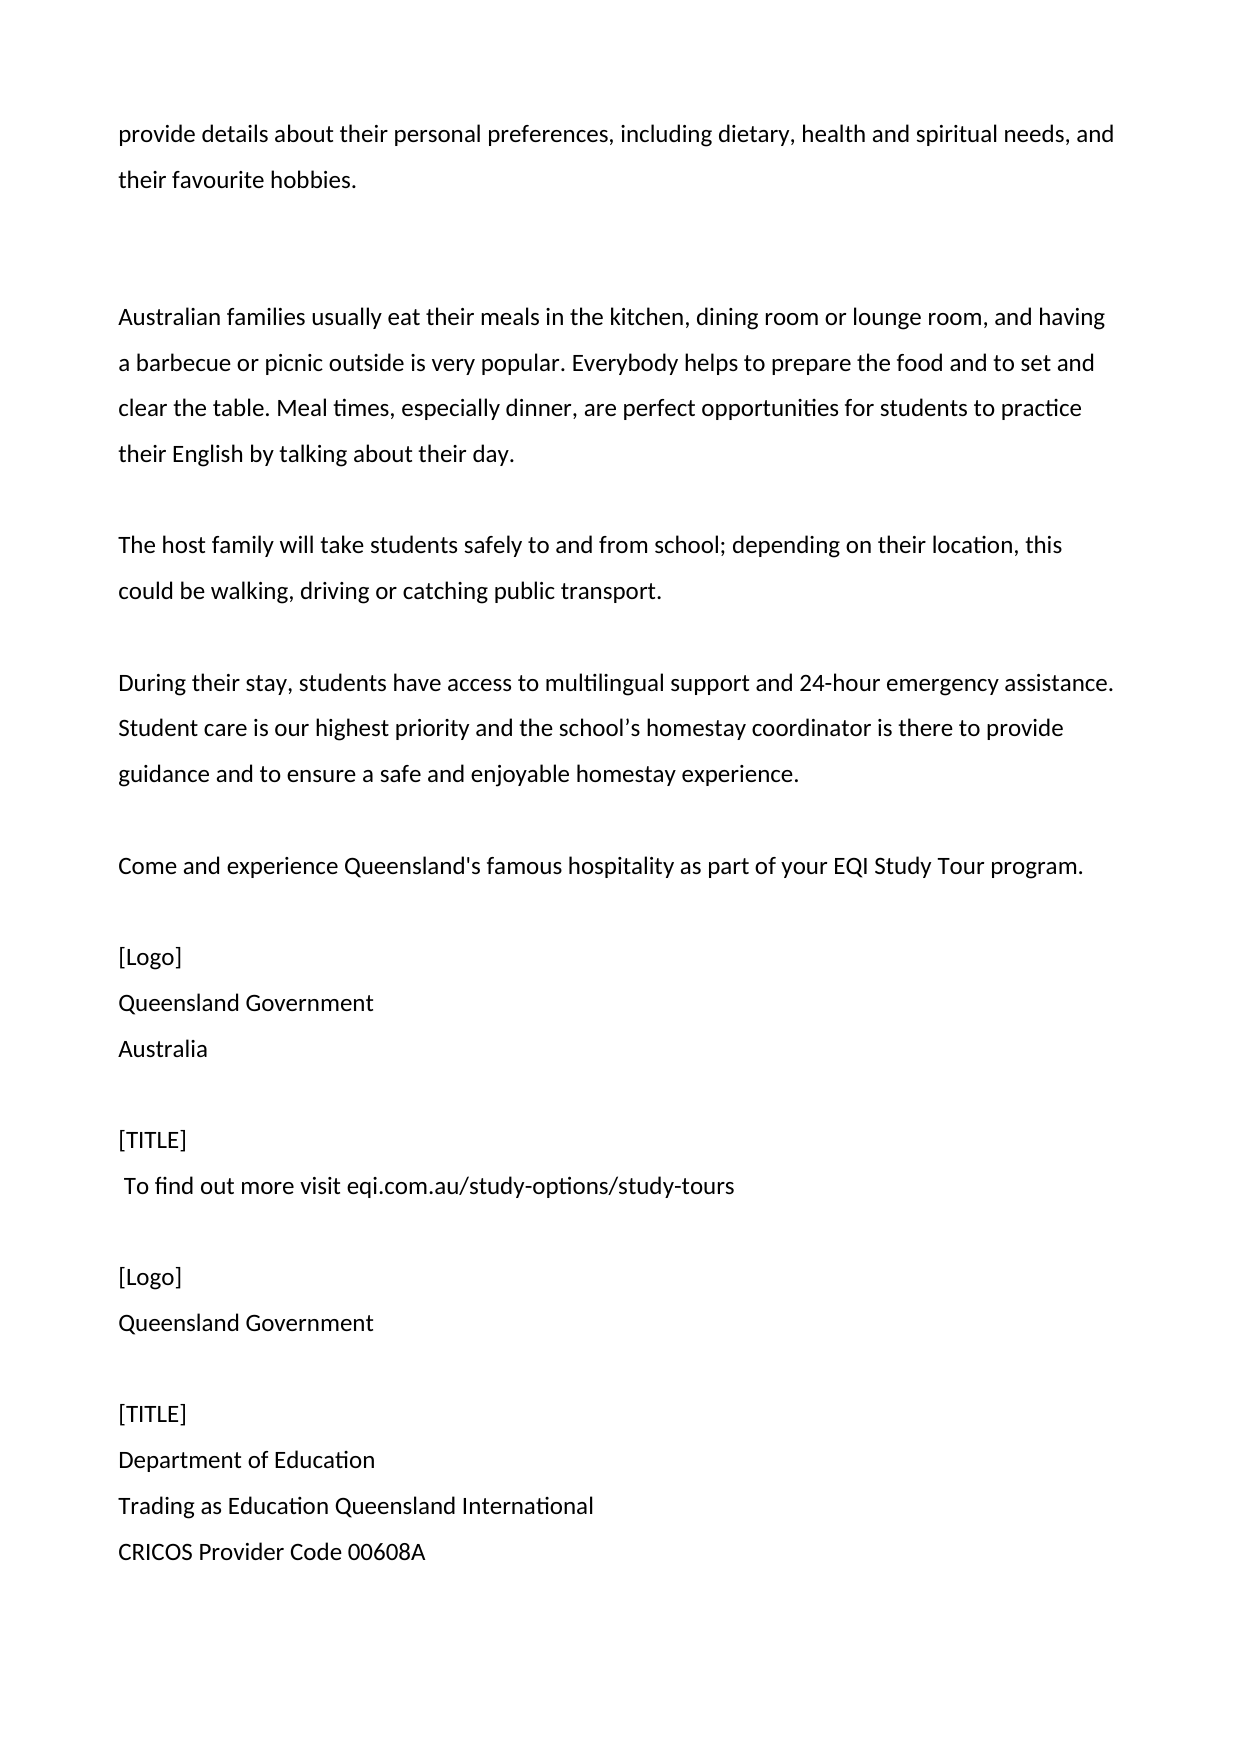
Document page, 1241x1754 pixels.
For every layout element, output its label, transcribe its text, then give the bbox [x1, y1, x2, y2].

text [118, 118, 1122, 194]
text During their stay, students have access to multilingual support and 24-hour emergency assistance. Student care is our highest priority and the school’s homestay coordinator is there to provide guidance and to ensure a safe and enjoyable homestay experience. [118, 667, 1122, 789]
text [Logo] [118, 941, 1122, 972]
text Australian families usually eat their meals in the kitchen, dining room or lounge room, and having a barbecue or picnic outside is very popular. Everybody helps to prepare the food and to set and clear the table. Meal times, especially dinner, are perfect opportunities for students to practice their English by talking about their day. [118, 301, 1122, 469]
text Queensland Government [118, 987, 1122, 1017]
text [TITLE] [118, 1124, 1122, 1155]
text [Logo] [118, 1261, 1122, 1292]
text [TITLE] [118, 1398, 1122, 1429]
text Australia [118, 1033, 1122, 1063]
text Trading as Education Queensland International [118, 1490, 1122, 1521]
text Come and experience Queensland's famous hospitality as part of your EQI Study Tour program. [118, 850, 1122, 880]
text The host family will take students safely to and from school; depending on their location, this could be walking, driving or catching public transport. [118, 530, 1122, 606]
text Department of Education [118, 1444, 1122, 1475]
text Queensland Government [118, 1307, 1122, 1338]
text To find out more visit eqi.com.au/study-options/study-tours [118, 1170, 1122, 1200]
text CRICOS Provider Code 00608A [118, 1536, 1122, 1566]
